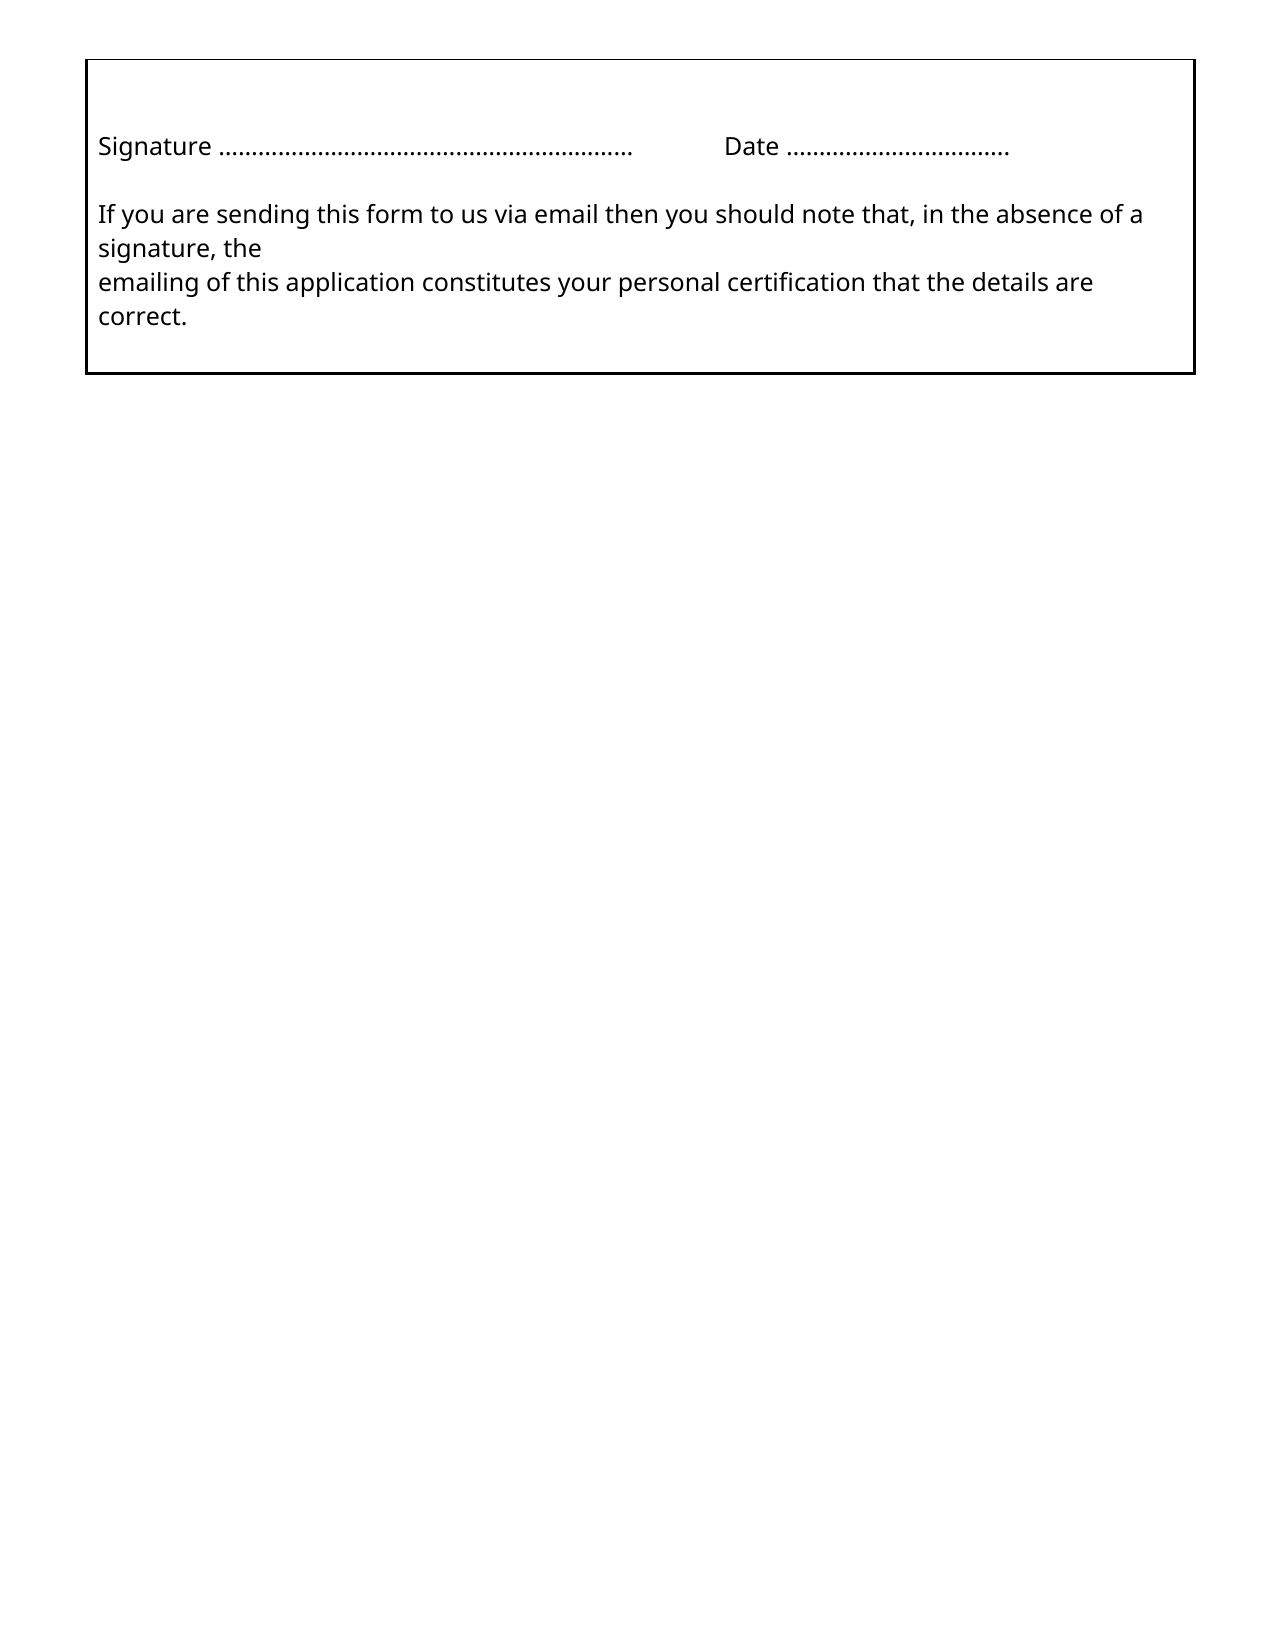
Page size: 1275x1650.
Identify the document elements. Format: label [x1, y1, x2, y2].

table_cell [88, 60, 1193, 372]
